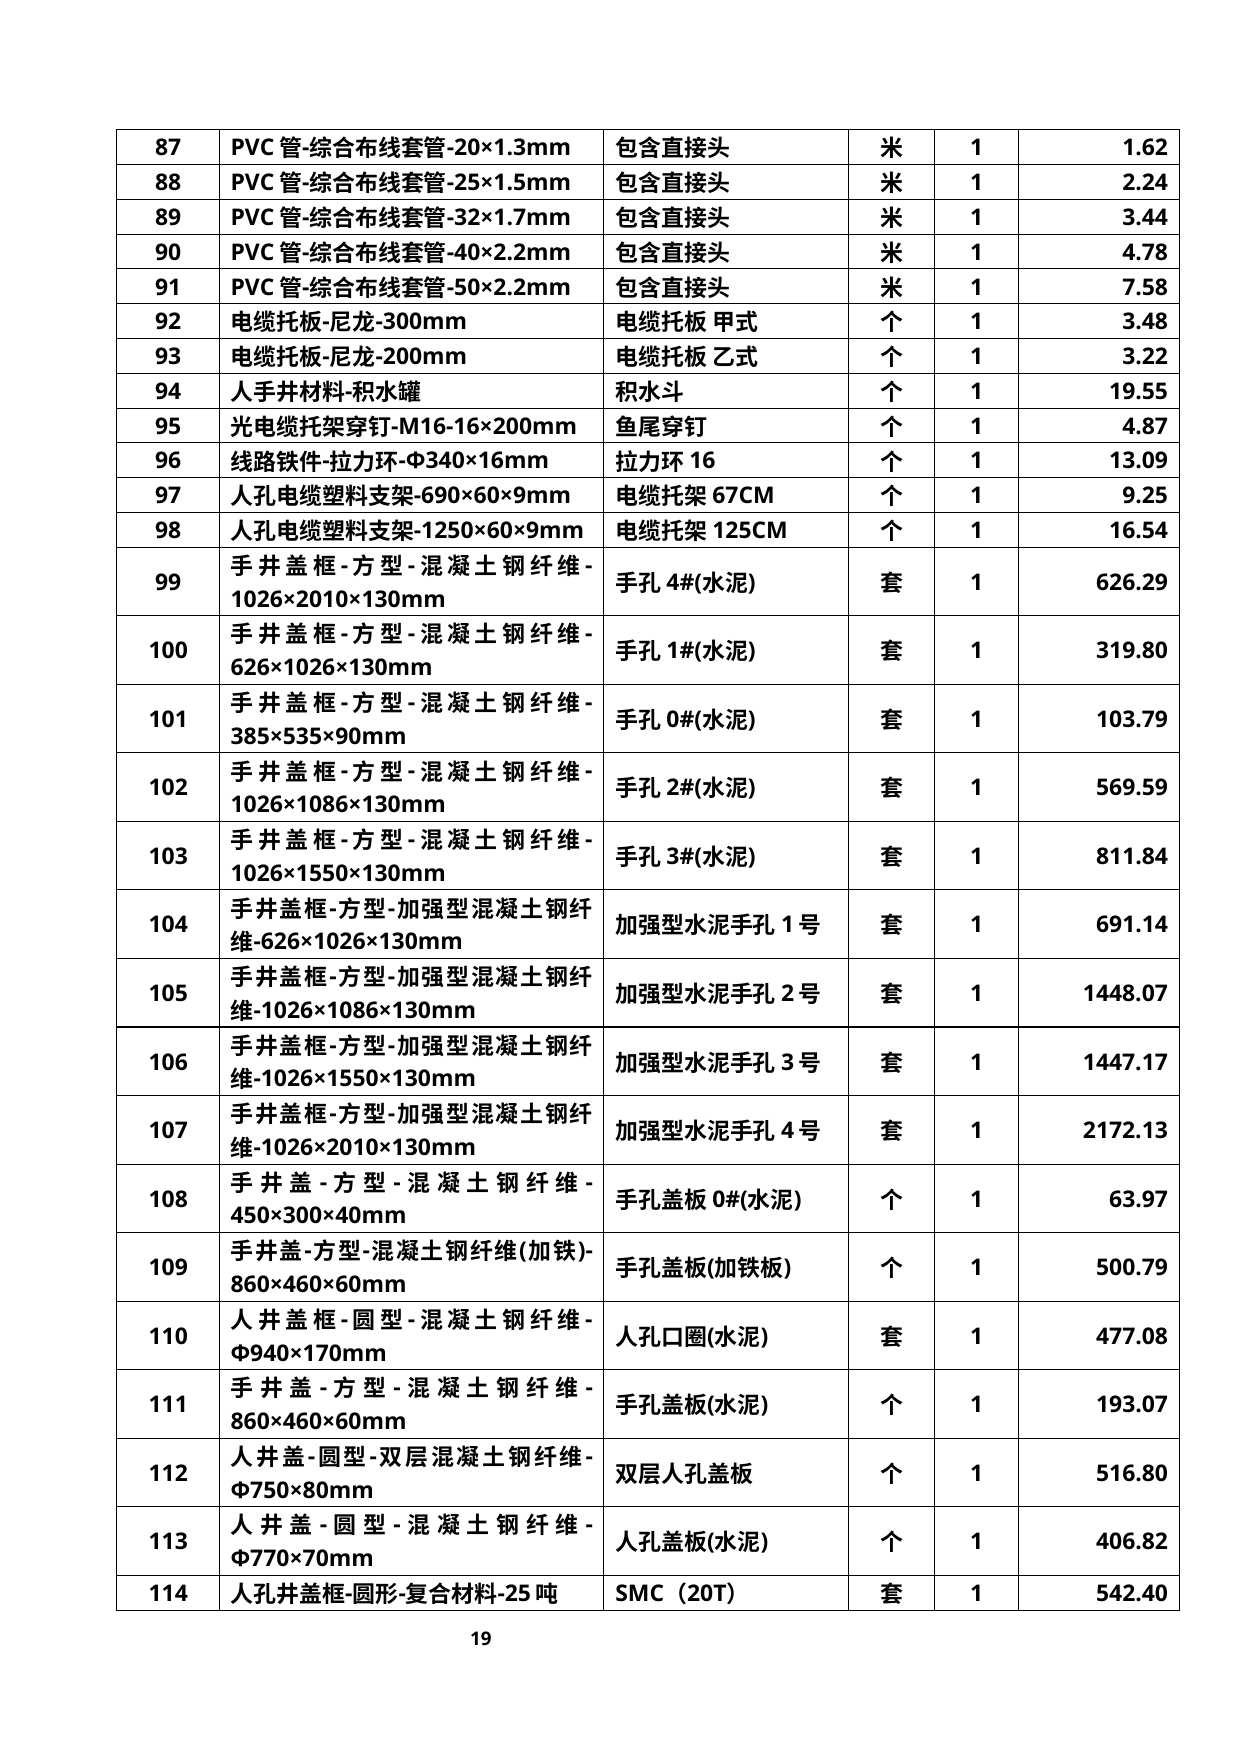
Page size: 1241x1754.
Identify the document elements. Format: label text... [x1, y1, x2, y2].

table_cell 手孔盖板 0#(水泥) [604, 1165, 848, 1232]
table_cell 1.62 [1019, 130, 1179, 164]
table_cell 个 [849, 513, 934, 547]
table_cell 1 [935, 235, 1018, 268]
table_cell 91 [117, 269, 219, 303]
table_cell 1 [935, 130, 1018, 164]
table_cell 106 [117, 1028, 219, 1095]
table_cell 109 [117, 1233, 219, 1301]
table_cell 63.97 [1019, 1165, 1179, 1232]
table_cell 人井盖-圆型-混凝土钢纤维-Ф770×70mm [220, 1507, 603, 1575]
table_cell 包含直接头 [604, 200, 848, 233]
table_cell 套 [849, 1576, 934, 1609]
table_cell 516.80 [1019, 1439, 1179, 1506]
table_cell 个 [849, 1507, 934, 1575]
table_cell 102 [117, 753, 219, 821]
table_cell 人孔井盖框-圆形-复合材料-25吨 [220, 1576, 603, 1609]
table_cell 92 [117, 304, 219, 338]
table_cell 手井盖框-方型-加强型混凝土钢纤维-1026×2010×130mm [220, 1096, 603, 1163]
table_cell 套 [849, 890, 934, 958]
table_cell 477.08 [1019, 1302, 1179, 1369]
table_cell 1 [935, 616, 1018, 684]
table_cell 人孔电缆塑料支架-690×60×9mm [220, 478, 603, 512]
table_cell 16.54 [1019, 513, 1179, 547]
table_cell 1 [935, 1096, 1018, 1163]
table_cell 103.79 [1019, 685, 1179, 752]
table_cell 手井盖框-方型-混凝土钢纤维-1026×1086×130mm [220, 753, 603, 821]
table_cell 105 [117, 959, 219, 1026]
table_cell 手孔 4#(水泥) [604, 548, 848, 615]
table_cell 人孔口圈(水泥) [604, 1302, 848, 1369]
table_cell 3.48 [1019, 304, 1179, 338]
table_cell 光电缆托架穿钉-M16-16×200mm [220, 409, 603, 442]
table_cell 95 [117, 409, 219, 442]
table_cell 13.09 [1019, 443, 1179, 477]
table_cell 拉力环 16 [604, 443, 848, 477]
table_cell 1 [935, 1302, 1018, 1369]
table_cell 米 [849, 269, 934, 303]
table_cell 电缆托板-尼龙-300mm [220, 304, 603, 338]
table_cell 1 [935, 753, 1018, 821]
table_cell 包含直接头 [604, 165, 848, 199]
table_cell 加强型水泥手孔 1号 [604, 890, 848, 958]
table_cell 811.84 [1019, 822, 1179, 889]
table_cell PVC管-综合布线套管-25×1.5mm [220, 165, 603, 199]
table_cell 626.29 [1019, 548, 1179, 615]
table_cell 1 [935, 959, 1018, 1026]
table_cell 4.87 [1019, 409, 1179, 442]
table_cell 87 [117, 130, 219, 164]
table_cell 1 [935, 339, 1018, 373]
table_cell 积水斗 [604, 374, 848, 407]
table_cell 99 [117, 548, 219, 615]
table_cell 手孔 2#(水泥) [604, 753, 848, 821]
table_cell 米 [849, 235, 934, 268]
table_cell 加强型水泥手孔 4号 [604, 1096, 848, 1163]
table_cell 1448.07 [1019, 959, 1179, 1026]
table_cell 1 [935, 374, 1018, 407]
table_cell 米 [849, 200, 934, 233]
table_cell 112 [117, 1439, 219, 1506]
table_cell 1 [935, 1028, 1018, 1095]
table_cell 套 [849, 685, 934, 752]
table_cell 104 [117, 890, 219, 958]
table_cell 94 [117, 374, 219, 407]
table_cell PVC管-综合布线套管-20×1.3mm [220, 130, 603, 164]
table_cell 手井盖框-方型-加强型混凝土钢纤维-1026×1086×130mm [220, 959, 603, 1026]
table_cell 114 [117, 1576, 219, 1609]
table_cell 套 [849, 822, 934, 889]
table_cell 7.58 [1019, 269, 1179, 303]
table_cell 500.79 [1019, 1233, 1179, 1301]
table_cell 电缆托架 67CM [604, 478, 848, 512]
table_cell 89 [117, 200, 219, 233]
table_cell 手井盖框-方型-混凝土钢纤维-1026×1550×130mm [220, 822, 603, 889]
table_cell 3.22 [1019, 339, 1179, 373]
table_cell 2.24 [1019, 165, 1179, 199]
table_cell 1 [935, 1576, 1018, 1609]
table_cell 19.55 [1019, 374, 1179, 407]
table_cell 569.59 [1019, 753, 1179, 821]
table_cell 103 [117, 822, 219, 889]
table_cell 个 [849, 1165, 934, 1232]
table_cell 691.14 [1019, 890, 1179, 958]
table_cell 1 [935, 1370, 1018, 1438]
table_cell 1 [935, 269, 1018, 303]
table_cell 手孔 1#(水泥) [604, 616, 848, 684]
table_cell SMC（20T） [604, 1576, 848, 1609]
table_cell PVC管-综合布线套管-50×2.2mm [220, 269, 603, 303]
table_cell 双层人孔盖板 [604, 1439, 848, 1506]
table_cell 个 [849, 409, 934, 442]
table_cell 97 [117, 478, 219, 512]
table_cell 108 [117, 1165, 219, 1232]
table_cell 套 [849, 1302, 934, 1369]
table_cell 包含直接头 [604, 269, 848, 303]
table_cell 加强型水泥手孔 3号 [604, 1028, 848, 1095]
table_cell 个 [849, 443, 934, 477]
table_cell 手井盖框-方型-混凝土钢纤维-385×535×90mm [220, 685, 603, 752]
table_cell 1 [935, 478, 1018, 512]
table_cell 套 [849, 1096, 934, 1163]
table_cell 加强型水泥手孔 2号 [604, 959, 848, 1026]
table_cell 1 [935, 165, 1018, 199]
table_cell 542.40 [1019, 1576, 1179, 1609]
table_cell 88 [117, 165, 219, 199]
table_cell 1 [935, 513, 1018, 547]
table_cell PVC管-综合布线套管-32×1.7mm [220, 200, 603, 233]
table_cell 人手井材料-积水罐 [220, 374, 603, 407]
table_cell 98 [117, 513, 219, 547]
table_cell 个 [849, 1233, 934, 1301]
table_cell 个 [849, 1370, 934, 1438]
table_cell 2172.13 [1019, 1096, 1179, 1163]
table_cell 包含直接头 [604, 235, 848, 268]
table_cell 个 [849, 374, 934, 407]
table_cell PVC管-综合布线套管-40×2.2mm [220, 235, 603, 268]
table_cell 电缆托板-尼龙-200mm [220, 339, 603, 373]
table_cell 手井盖-方型-混凝土钢纤维-860×460×60mm [220, 1370, 603, 1438]
table_cell 100 [117, 616, 219, 684]
table_cell 套 [849, 753, 934, 821]
table_cell 套 [849, 1028, 934, 1095]
table_cell 1 [935, 548, 1018, 615]
table_cell 个 [849, 478, 934, 512]
table_cell 1 [935, 1165, 1018, 1232]
table_cell 4.78 [1019, 235, 1179, 268]
table_cell 1 [935, 685, 1018, 752]
table_cell 包含直接头 [604, 130, 848, 164]
table_cell 鱼尾穿钉 [604, 409, 848, 442]
table_cell 1 [935, 304, 1018, 338]
table_cell 电缆托板 甲式 [604, 304, 848, 338]
table_cell 手孔盖板(加铁板) [604, 1233, 848, 1301]
table_cell 手井盖框-方型-混凝土钢纤维-626×1026×130mm [220, 616, 603, 684]
table_cell 手井盖框-方型-加强型混凝土钢纤维-1026×1550×130mm [220, 1028, 603, 1095]
table_cell 手孔 3#(水泥) [604, 822, 848, 889]
table_cell 406.82 [1019, 1507, 1179, 1575]
table_cell 个 [849, 339, 934, 373]
table_cell 93 [117, 339, 219, 373]
table_cell 111 [117, 1370, 219, 1438]
table_cell 90 [117, 235, 219, 268]
table_cell 手井盖框-方型-混凝土钢纤维-1026×2010×130mm [220, 548, 603, 615]
table_cell 电缆托架 125CM [604, 513, 848, 547]
table_cell 1 [935, 1439, 1018, 1506]
table_cell 套 [849, 959, 934, 1026]
table_cell 手井盖框-方型-加强型混凝土钢纤维-626×1026×130mm [220, 890, 603, 958]
table_cell 1447.17 [1019, 1028, 1179, 1095]
table_cell 9.25 [1019, 478, 1179, 512]
table_cell 1 [935, 890, 1018, 958]
table_cell 101 [117, 685, 219, 752]
table_cell 113 [117, 1507, 219, 1575]
table_cell 1 [935, 200, 1018, 233]
table_cell 193.07 [1019, 1370, 1179, 1438]
table_cell 人井盖-圆型-双层混凝土钢纤维-Ф750×80mm [220, 1439, 603, 1506]
table_cell 个 [849, 304, 934, 338]
table_cell 米 [849, 130, 934, 164]
table_cell 个 [849, 1439, 934, 1506]
table_cell 人孔盖板(水泥) [604, 1507, 848, 1575]
table_cell 套 [849, 616, 934, 684]
table_cell 电缆托板 乙式 [604, 339, 848, 373]
table_cell 1 [935, 443, 1018, 477]
table_cell 1 [935, 1507, 1018, 1575]
table_cell 96 [117, 443, 219, 477]
table_cell 1 [935, 409, 1018, 442]
table_cell 人孔电缆塑料支架-1250×60×9mm [220, 513, 603, 547]
table_cell 套 [849, 548, 934, 615]
table_cell 107 [117, 1096, 219, 1163]
table_cell 319.80 [1019, 616, 1179, 684]
table_cell 1 [935, 822, 1018, 889]
table_cell 手井盖-方型-混凝土钢纤维(加铁)-860×460×60mm [220, 1233, 603, 1301]
table_cell 米 [849, 165, 934, 199]
table_cell 3.44 [1019, 200, 1179, 233]
table_cell 线路铁件-拉力环-Ф340×16mm [220, 443, 603, 477]
table_cell 手孔盖板(水泥) [604, 1370, 848, 1438]
table_cell 1 [935, 1233, 1018, 1301]
table_cell 110 [117, 1302, 219, 1369]
table_cell 手孔 0#(水泥) [604, 685, 848, 752]
table_cell 人井盖框-圆型-混凝土钢纤维-Ф940×170mm [220, 1302, 603, 1369]
table_cell 手井盖-方型-混凝土钢纤维-450×300×40mm [220, 1165, 603, 1232]
